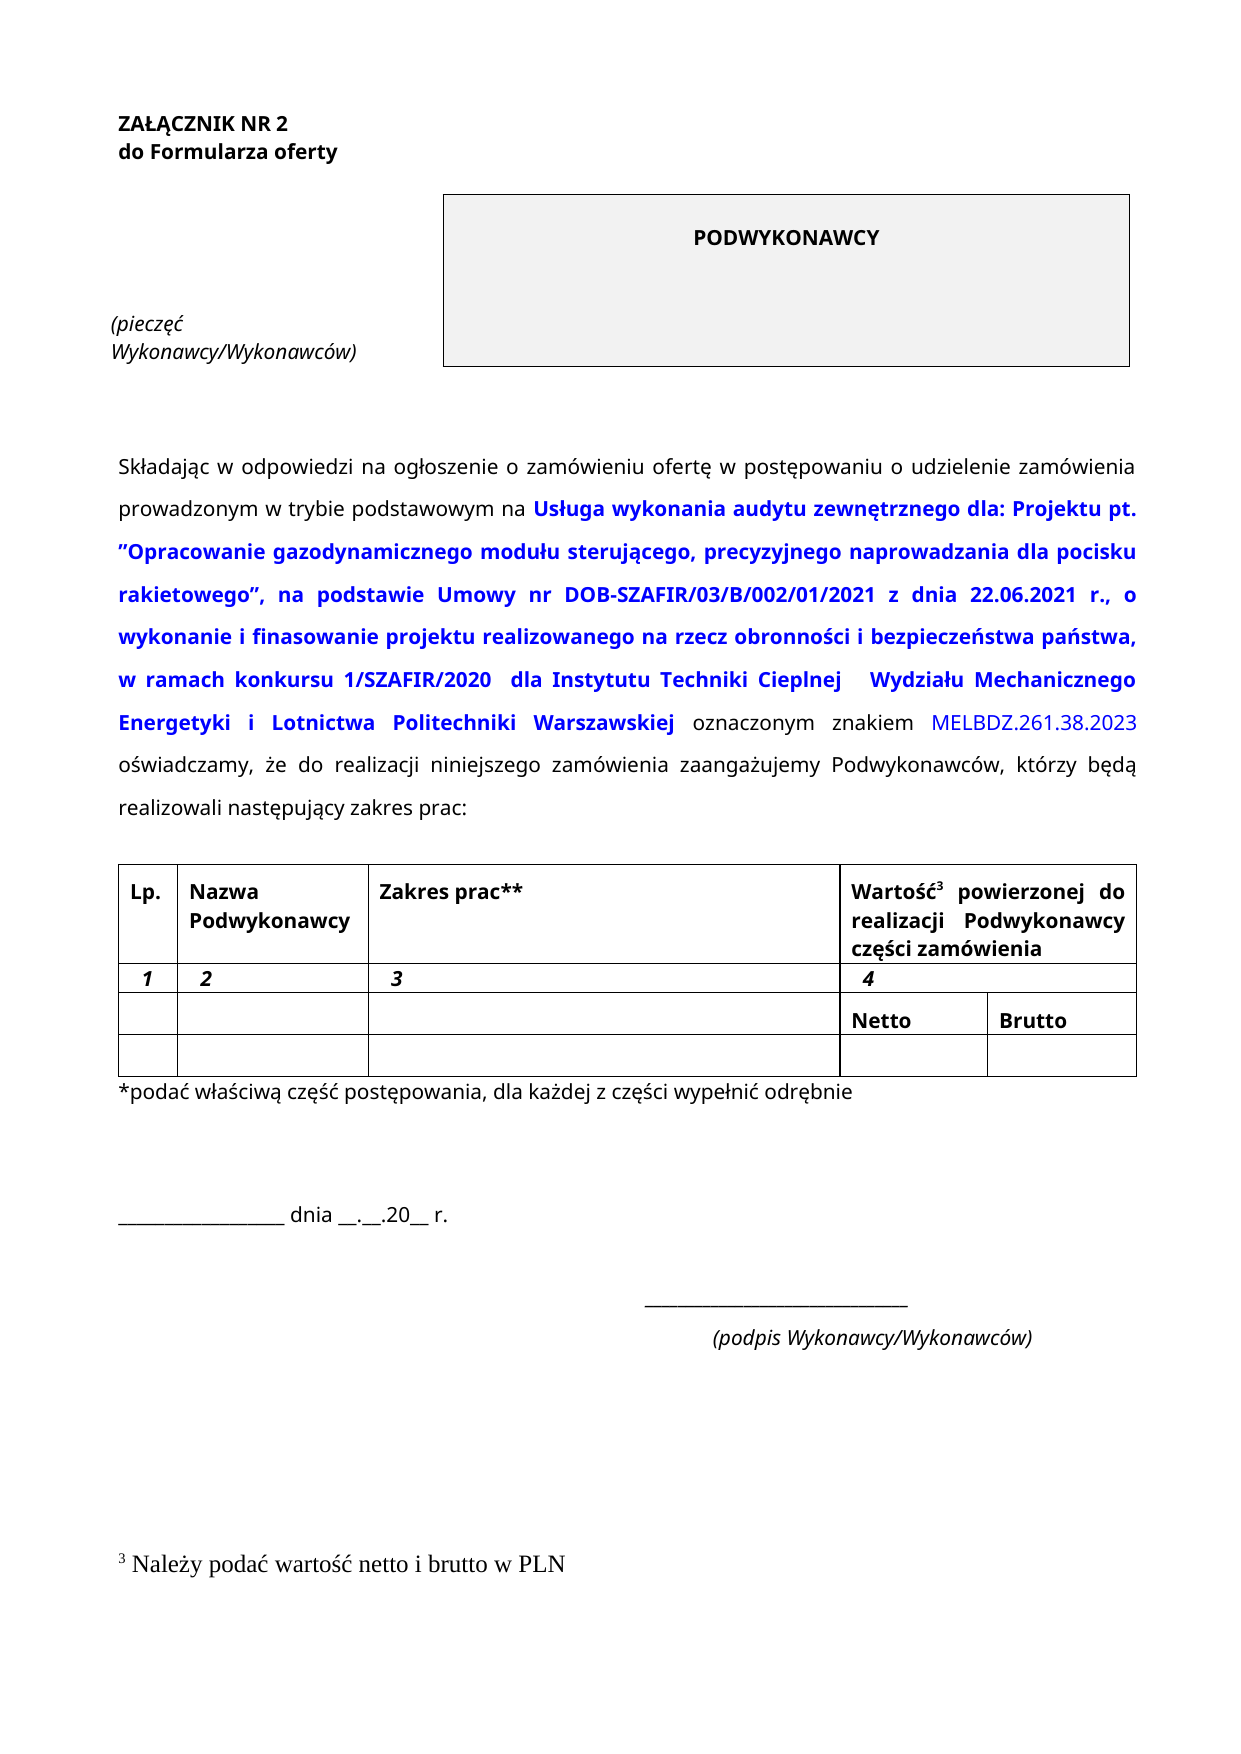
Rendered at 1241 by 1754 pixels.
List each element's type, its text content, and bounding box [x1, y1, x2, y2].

table_cell Netto [841, 993, 987, 1034]
text ZAŁĄCZNIK NR 2 [118, 109, 1137, 137]
table_header (pieczęć Wykonawcy/Wykonawców) [103, 194, 443, 366]
table_header Zakres prac** [369, 865, 839, 963]
table_cell 3 [369, 964, 839, 992]
table_header Wartość powierzonej do realizacji Podwykonawcy części zamówienia [841, 865, 1136, 963]
table_cell [988, 1035, 1136, 1076]
table_cell Brutto [988, 993, 1136, 1034]
table_header PODWYKONAWCY [444, 195, 1129, 366]
text Składając w odpowiedzi na ogłoszenie o zamówieniu ofertę w postępowaniu o udzielenie zamówienia prowadzonym w trybie podstawowym na Usługa wykonania audytu zewnętrznego dla: Projektu pt. ”Opracowanie gazodynamicznego modułu sterującego, precyzyjnego naprowadzania dla pocisku rakietowego”, na podstawie Umowy nr DOB-SZAFIR/03/B/002/01/2021 z dnia 22.06.2021 r., o wykonanie i finasowanie projektu realizowanego na rzecz obronności i bezpieczeństwa państwa, w ramach konkursu 1/SZAFIR/2020 dla Instytutu Techniki Cieplnej Wydziału Mechanicznego Energetyki i Lotnictwa Politechniki Warszawskiej oznaczonym znakiem MELBDZ.261.38.2023 oświadczamy, że do realizacji niniejszego zamówienia zaangażujemy Podwykonawców, którzy będą realizowali następujący zakres prac: [118, 452, 1137, 821]
table_cell 4 [841, 964, 1136, 992]
text do Formularza oferty [118, 137, 1137, 166]
table_header Lp. [119, 865, 177, 963]
table_cell 2 [178, 964, 368, 992]
table_cell 1 [119, 964, 177, 992]
text ________________________________ [587, 1282, 1137, 1310]
text (podpis Wykonawcy/Wykonawców) [192, 1323, 1137, 1351]
text __________________ dnia __.__.20__ r. [118, 1200, 1137, 1228]
table_cell [178, 993, 368, 1034]
table_cell [369, 1035, 839, 1076]
table_cell [841, 1035, 987, 1076]
table_cell [119, 993, 177, 1034]
table_cell [119, 1035, 177, 1076]
text *podać właściwą część postępowania, dla każdej z części wypełnić odrębnie [118, 1077, 1137, 1106]
table_cell [369, 993, 839, 1034]
table_cell [178, 1035, 368, 1076]
table_header Nazwa Podwykonawcy [178, 865, 368, 963]
